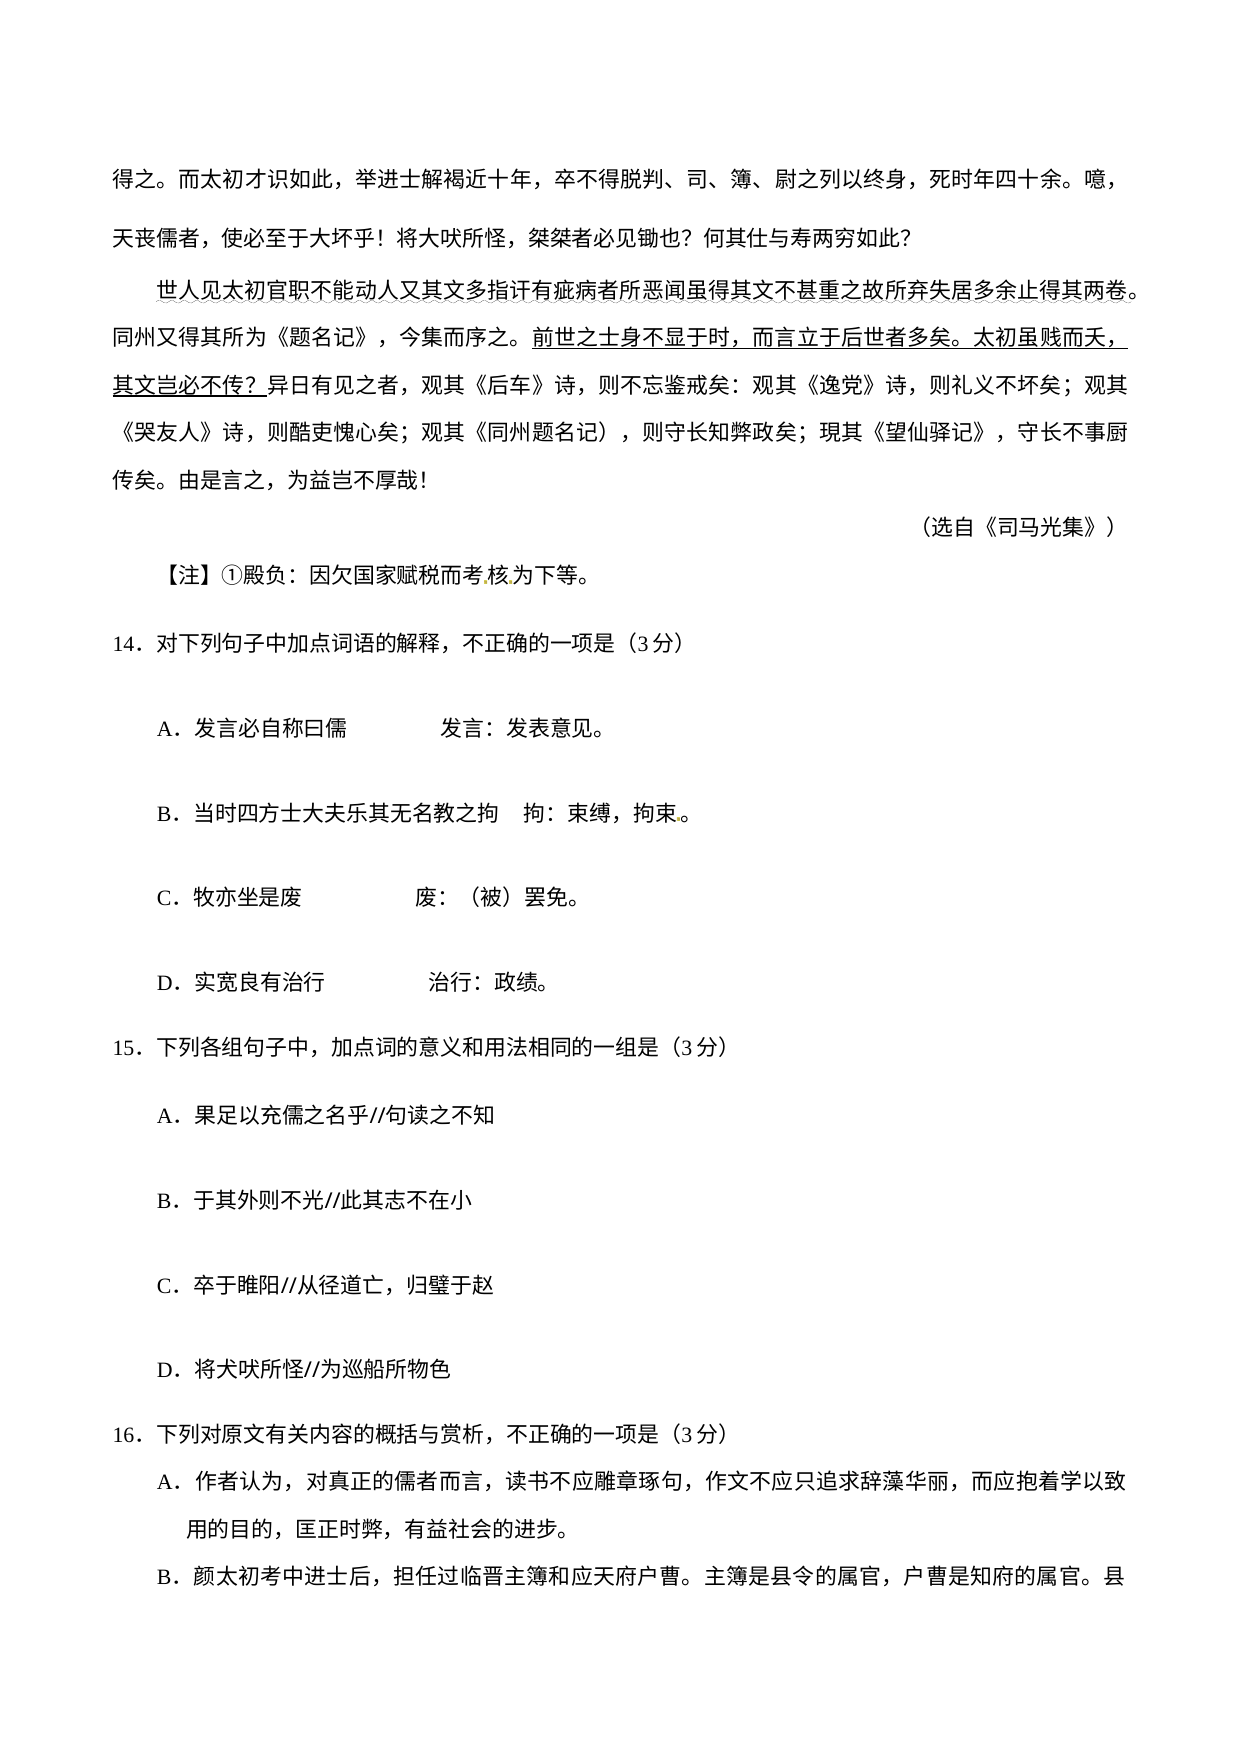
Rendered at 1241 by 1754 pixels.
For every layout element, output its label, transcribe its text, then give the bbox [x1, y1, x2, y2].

text 【注】①殿负：因欠国家赋税而考核为下等。 [112, 558, 1128, 589]
text C．卒于睢阳//从径道亡，归璧于赵 [157, 1247, 1128, 1312]
text A．作者认为，对真正的儒者而言，读书不应雕章琢句，作文不应只追求辞藻华丽，而应抱着学以致用的目的，匡正时弊，有益社会的进步。 [157, 1464, 1128, 1543]
text C．牧亦坐是废 废：（被）罢免。 [157, 860, 1128, 925]
text D．将犬吠所怪//为巡船所物色 [157, 1332, 1128, 1397]
text A．果足以充儒之名乎//句读之不知 [157, 1078, 1128, 1143]
text 15．下列各组句子中，加点词的意义和用法相同的一组是（3分） [112, 1029, 1128, 1062]
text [157, 1559, 1128, 1591]
text B．当时四方士大夫乐其无名教之拘 拘：束缚，拘束。 [157, 775, 1128, 840]
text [112, 162, 1128, 253]
text （选自《司马光集》） [112, 510, 1128, 542]
text D．实宽良有治行 治行：政绩。 [157, 944, 1128, 1009]
text 世人见太初官职不能动人又其文多指讦有疵病者所恶闻虽得其文不甚重之故所弃失居多余止得其两卷。同州又得其所为《题名记》，今集而序之。前世之士身不显于时，而言立于后世者多矣。太初虽贱而夭，其文岂必不传？异日有见之者，观其《后车》诗，则不忘鉴戒矣：观其《逸党》诗，则礼义不坏矣；观其《哭友人》诗，则酷吏愧心矣；观其《同州题名记），则守长知弊政矣；現其《望仙驿记》，守长不事厨传矣。由是言之，为益岂不厚哉！ [112, 273, 1128, 494]
text B．于其外则不光//此其志不在小 [157, 1162, 1128, 1227]
text A．发言必自称曰儒 发言：发表意见。 [157, 690, 1128, 755]
text 14．对下列句子中加点词语的解释，不正确的一项是（3分） [112, 605, 1128, 670]
text 16．下列对原文有关内容的概括与赏析，不正确的一项是（3分） [112, 1417, 1128, 1448]
